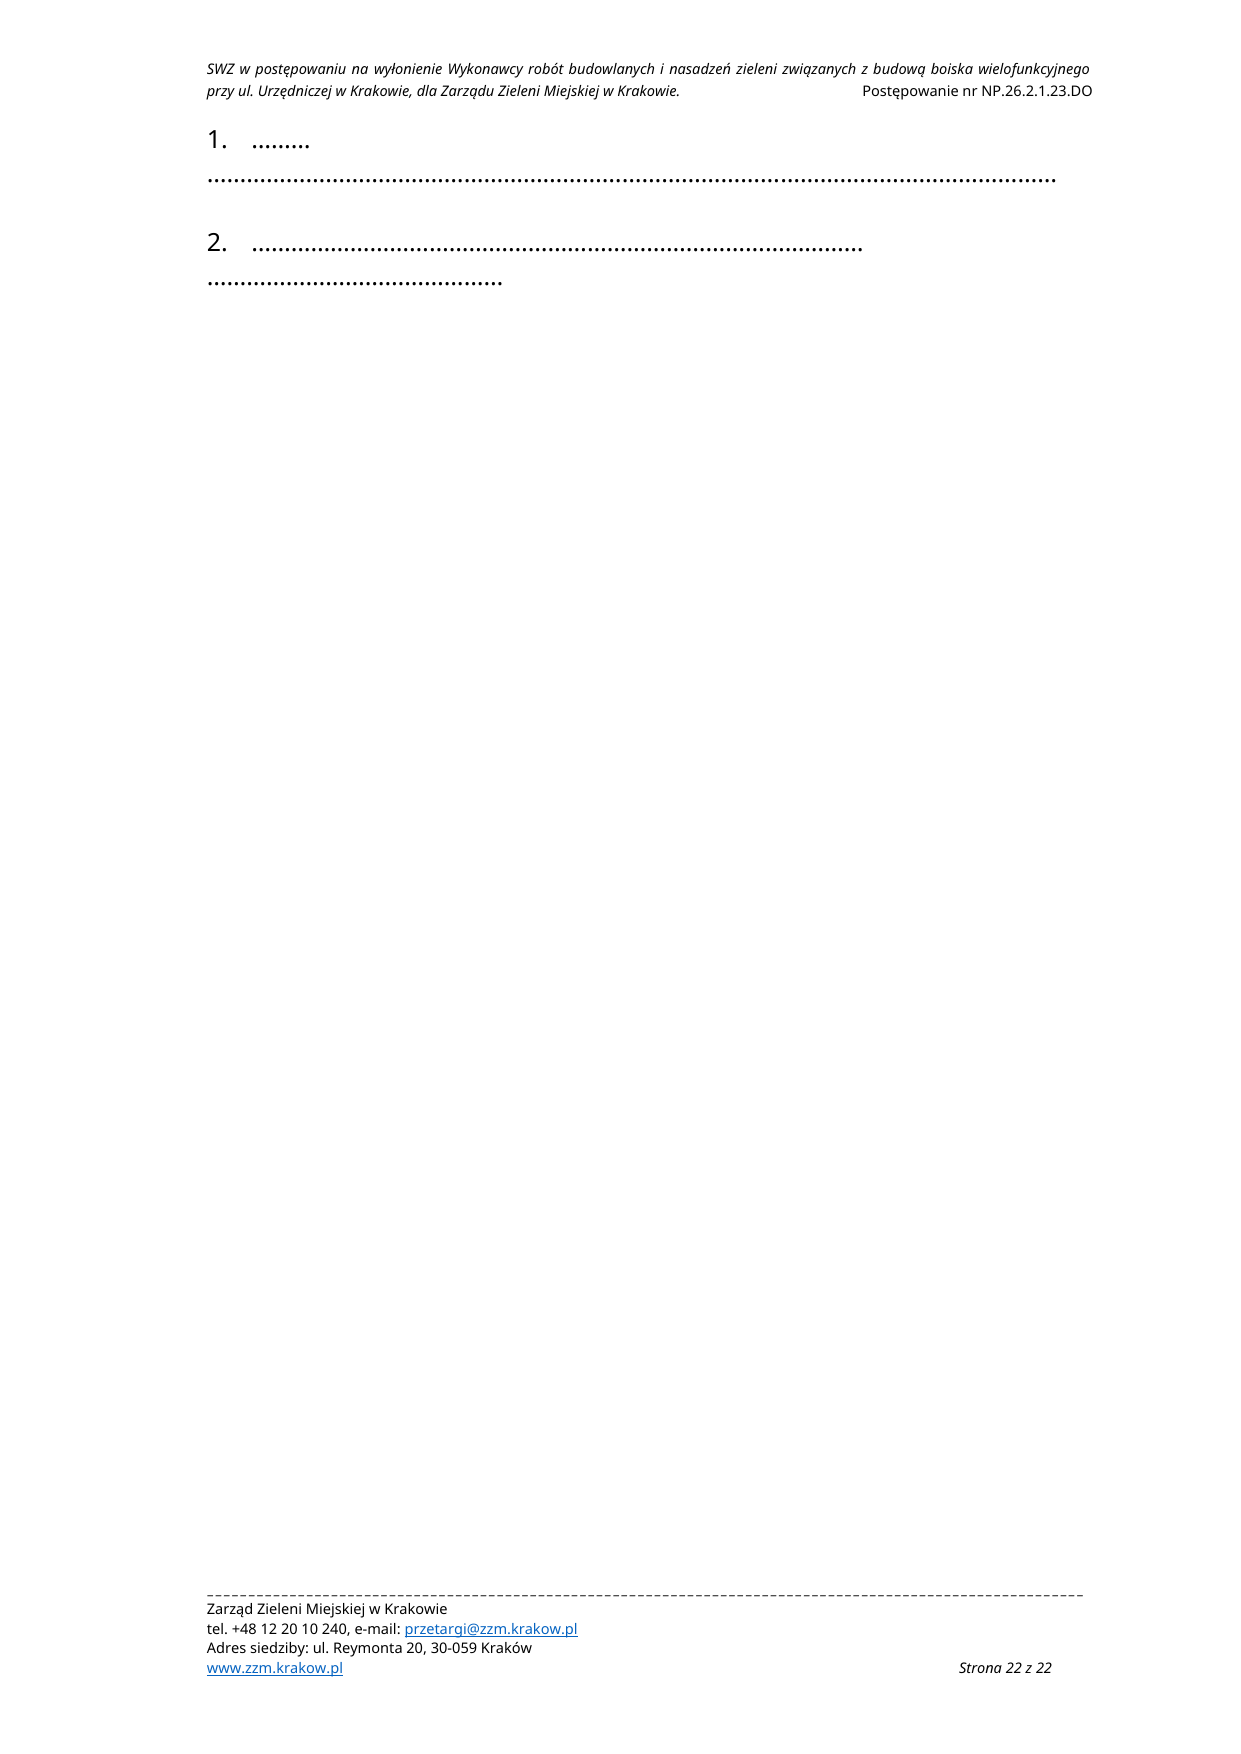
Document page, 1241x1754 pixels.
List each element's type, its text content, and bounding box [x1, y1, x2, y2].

list ………………………………………………………………………………………………………………………… [207, 224, 1093, 292]
list ………………………………………………………………………………………………………………………… [207, 122, 1093, 190]
